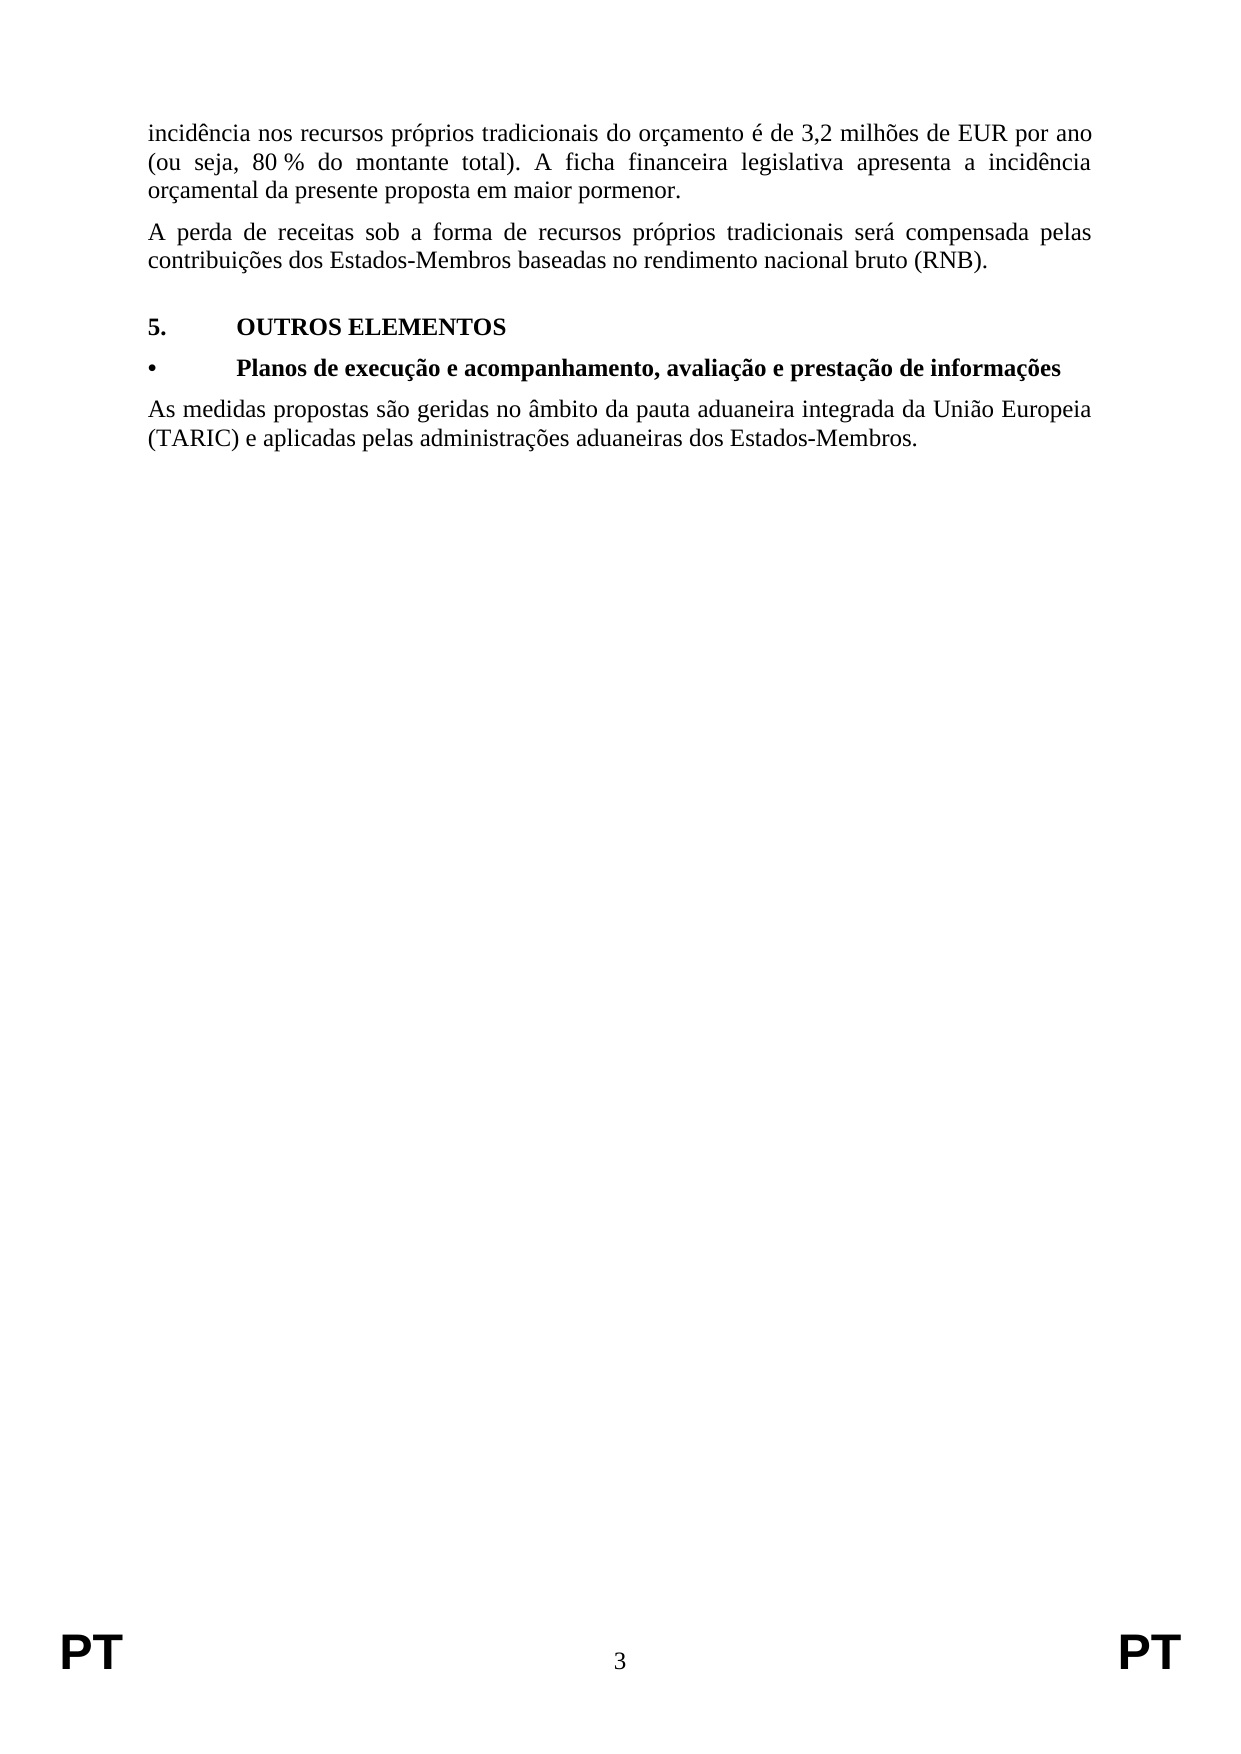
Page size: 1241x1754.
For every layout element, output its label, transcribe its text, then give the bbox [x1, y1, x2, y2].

subtitle 5. OUTROS ELEMENTOS [148, 312, 1093, 341]
text As medidas propostas são geridas no âmbito da pauta aduaneira integrada da União Europeia (TARIC) e aplicadas pelas administrações aduaneiras dos Estados-Membros. [148, 394, 1093, 452]
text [148, 118, 1093, 204]
subtitle • Planos de execução e acompanhamento, avaliação e prestação de informações [148, 353, 1093, 382]
text A perda de receitas sob a forma de recursos próprios tradicionais será compensada pelas contribuições dos Estados-Membros baseadas no rendimento nacional bruto (RNB). [148, 217, 1093, 274]
